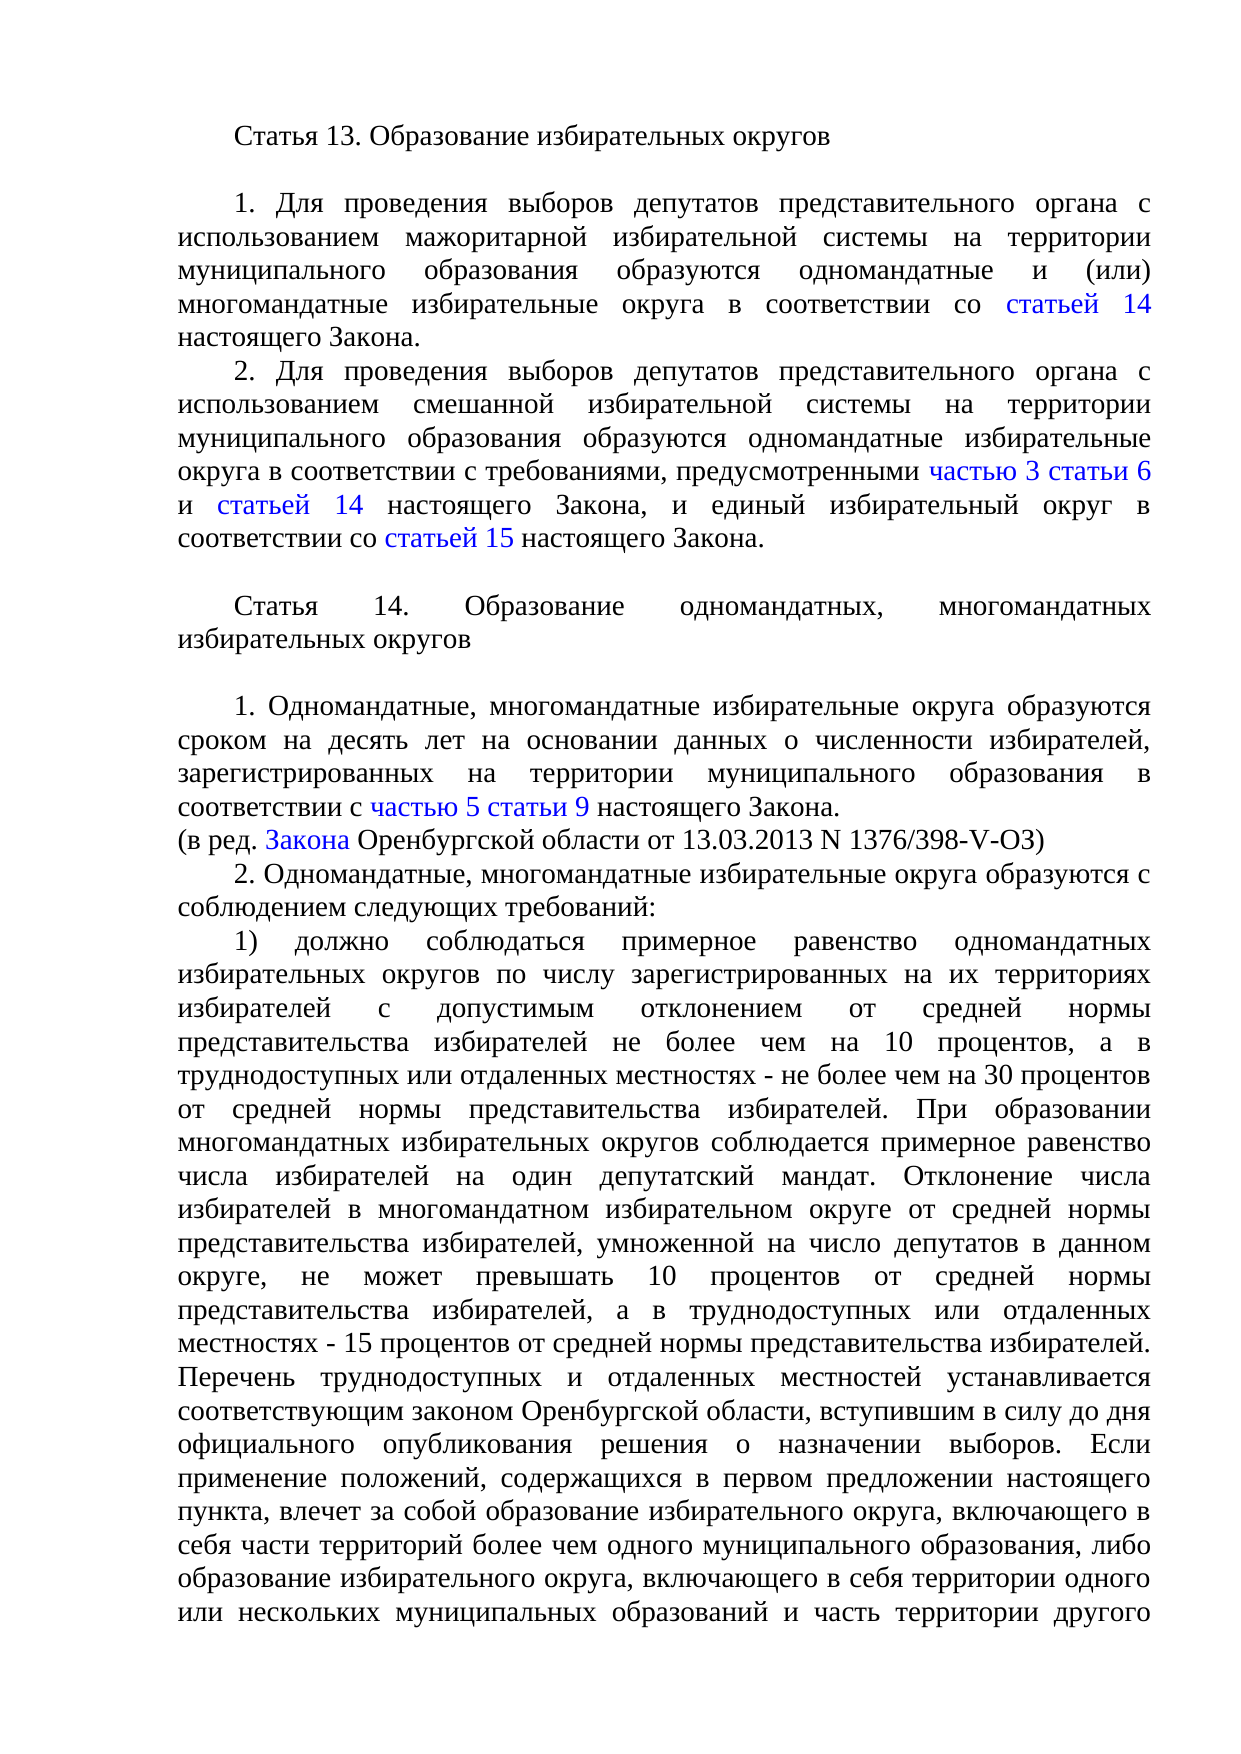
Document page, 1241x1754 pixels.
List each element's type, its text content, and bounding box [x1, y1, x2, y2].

text 1. Одномандатные, многомандатные избирательные округа образуются сроком на десять лет на основании данных о численности избирателей, зарегистрированных на территории муниципального образования в соответствии с частью 5 статьи 9 настоящего Закона. [177, 688, 1152, 822]
text Статья 14. Образование одномандатных, многомандатных избирательных округов [177, 588, 1152, 655]
text 2. Одномандатные, многомандатные избирательные округа образуются с соблюдением следующих требований: [177, 856, 1152, 923]
text 1. Для проведения выборов депутатов представительного органа с использованием мажоритарной избирательной системы на территории муниципального образования образуются одномандатные и (или) многомандатные избирательные округа в соответствии со статьей 14 настоящего Закона. [177, 185, 1152, 353]
text 2. Для проведения выборов депутатов представительного органа с использованием смешанной избирательной системы на территории муниципального образования образуются одномандатные избирательные округа в соответствии с требованиями, предусмотренными частью 3 статьи 6 и статьей 14 настоящего Закона, и единый избирательный округ в соответствии со статьей 15 настоящего Закона. [177, 353, 1152, 554]
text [177, 923, 1152, 1627]
text Статья 13. Образование избирательных округов [177, 118, 1152, 152]
text (в ред. Закона Оренбургской области от 13.03.2013 N 1376/398-V-ОЗ) [177, 822, 1152, 856]
